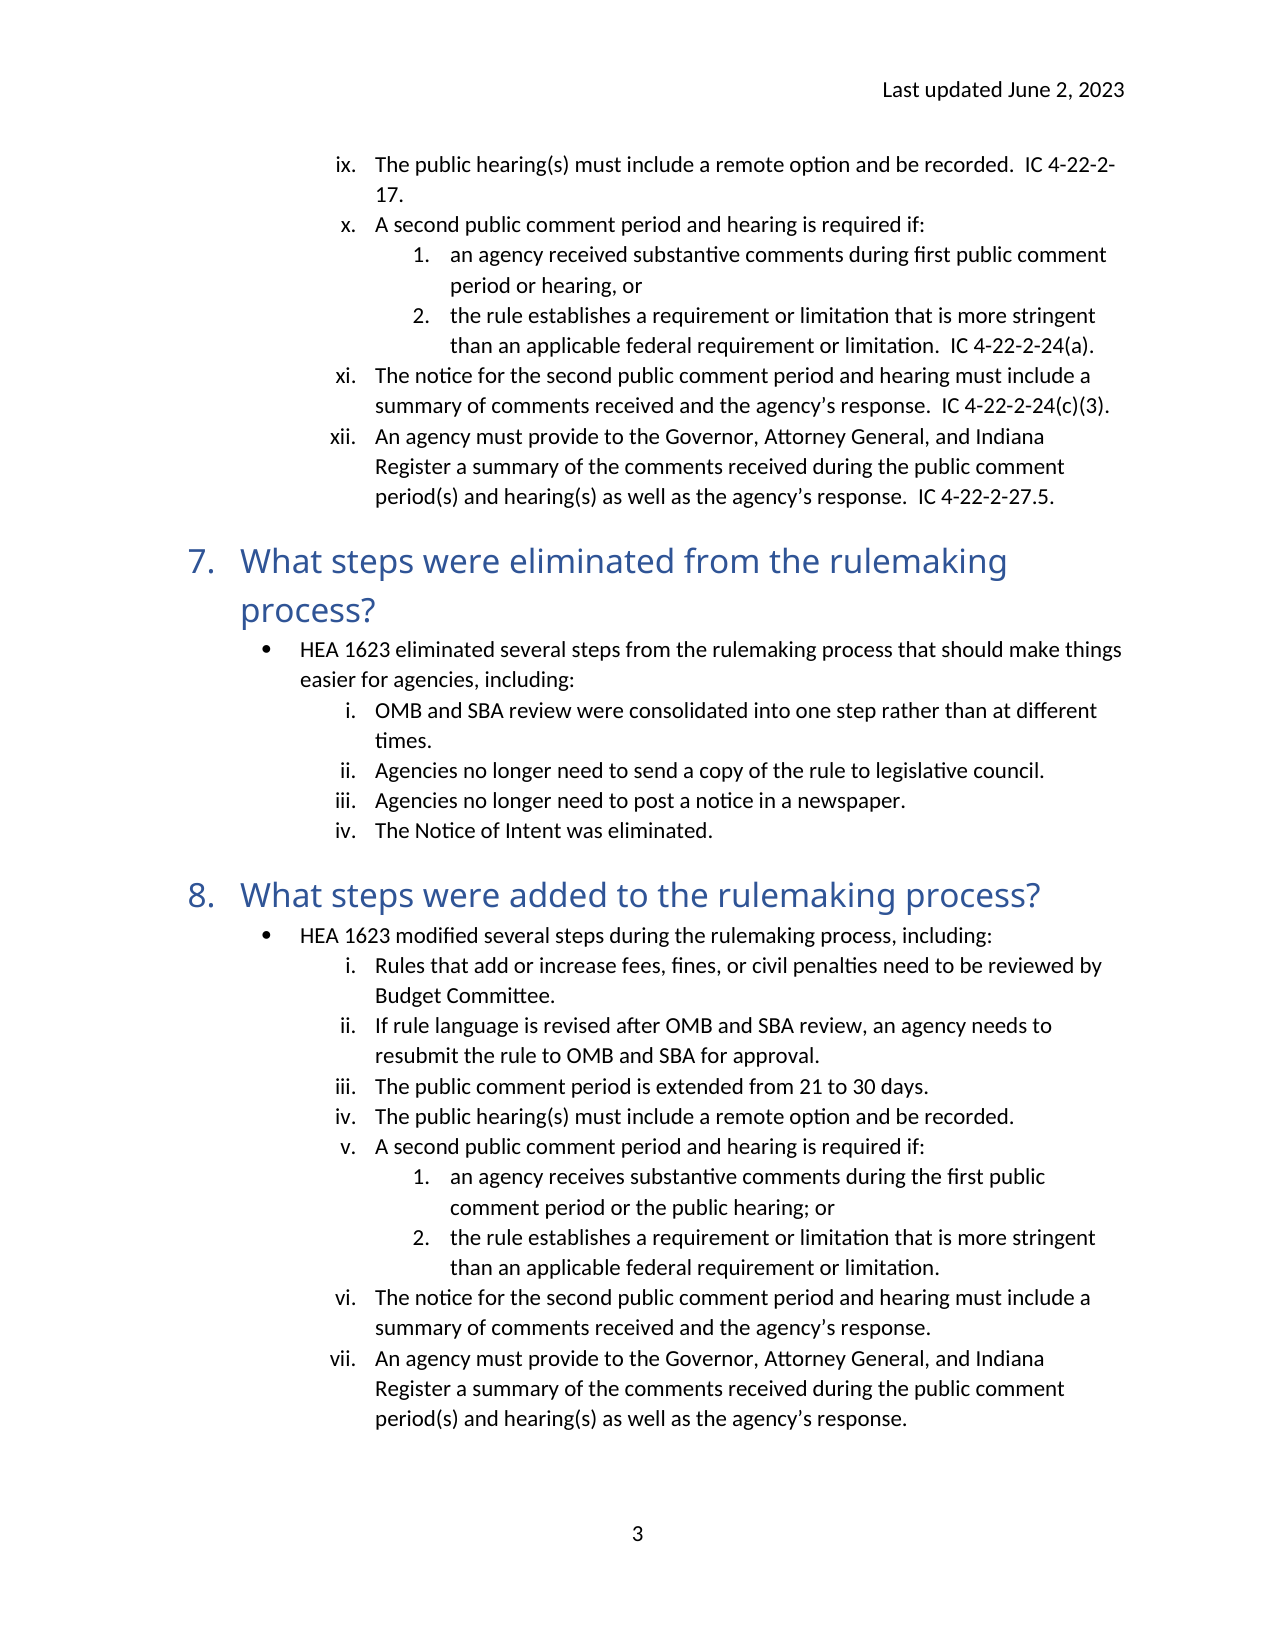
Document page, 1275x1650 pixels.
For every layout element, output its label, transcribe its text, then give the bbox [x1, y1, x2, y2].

list The notice for the second public comment period and hearing must include a summary of comments received and the agency’s response. IC 4-22-2-24(c)(3). [356, 361, 1125, 420]
list Rules that add or increase fees, fines, or civil penalties need to be reviewed by Budget Committee. [356, 951, 1125, 1009]
list A second public comment period and hearing is required if: [356, 210, 1125, 238]
list Agencies no longer need to post a notice in a newspaper. [356, 786, 1125, 814]
list HEA 1623 eliminated several steps from the rulemaking process that should make things easier for agencies, including: [262, 635, 1125, 694]
list The public hearing(s) must include a remote option and be recorded. [356, 1102, 1125, 1130]
list A second public comment period and hearing is required if: [356, 1132, 1125, 1160]
list The Notice of Intent was eliminated. [356, 817, 1125, 845]
subtitle What steps were added to the rulemaking process? [187, 872, 1125, 917]
list An agency must provide to the Governor, Attorney General, and Indiana Register a summary of the comments received during the public comment period(s) and hearing(s) as well as the agency’s response. [356, 1344, 1125, 1432]
list Agencies no longer need to send a copy of the rule to legislative council. [356, 756, 1125, 784]
list an agency receives substantive comments during the first public comment period or the public hearing; or [412, 1162, 1125, 1221]
list an agency received substantive comments during first public comment period or hearing, or [412, 241, 1125, 299]
list the rule establishes a requirement or limitation that is more stringent than an applicable federal requirement or limitation. [412, 1223, 1125, 1281]
list HEA 1623 modified several steps during the rulemaking process, including: [262, 921, 1125, 949]
list An agency must provide to the Governor, Attorney General, and Indiana Register a summary of the comments received during the public comment period(s) and hearing(s) as well as the agency’s response. IC 4-22-2-27.5. [356, 422, 1125, 510]
list The public hearing(s) must include a remote option and be recorded. IC 4-22-2-17. [356, 150, 1125, 208]
list If rule language is revised after OMB and SBA review, an agency needs to resubmit the rule to OMB and SBA for approval. [356, 1011, 1125, 1070]
subtitle What steps were eliminated from the rulemaking process? [187, 537, 1125, 632]
list OMB and SBA review were consolidated into one step rather than at different times. [356, 696, 1125, 754]
list the rule establishes a requirement or limitation that is more stringent than an applicable federal requirement or limitation. IC 4-22-2-24(a). [412, 301, 1125, 359]
list The public comment period is extended from 21 to 30 days. [356, 1072, 1125, 1100]
list The notice for the second public comment period and hearing must include a summary of comments received and the agency’s response. [356, 1283, 1125, 1342]
